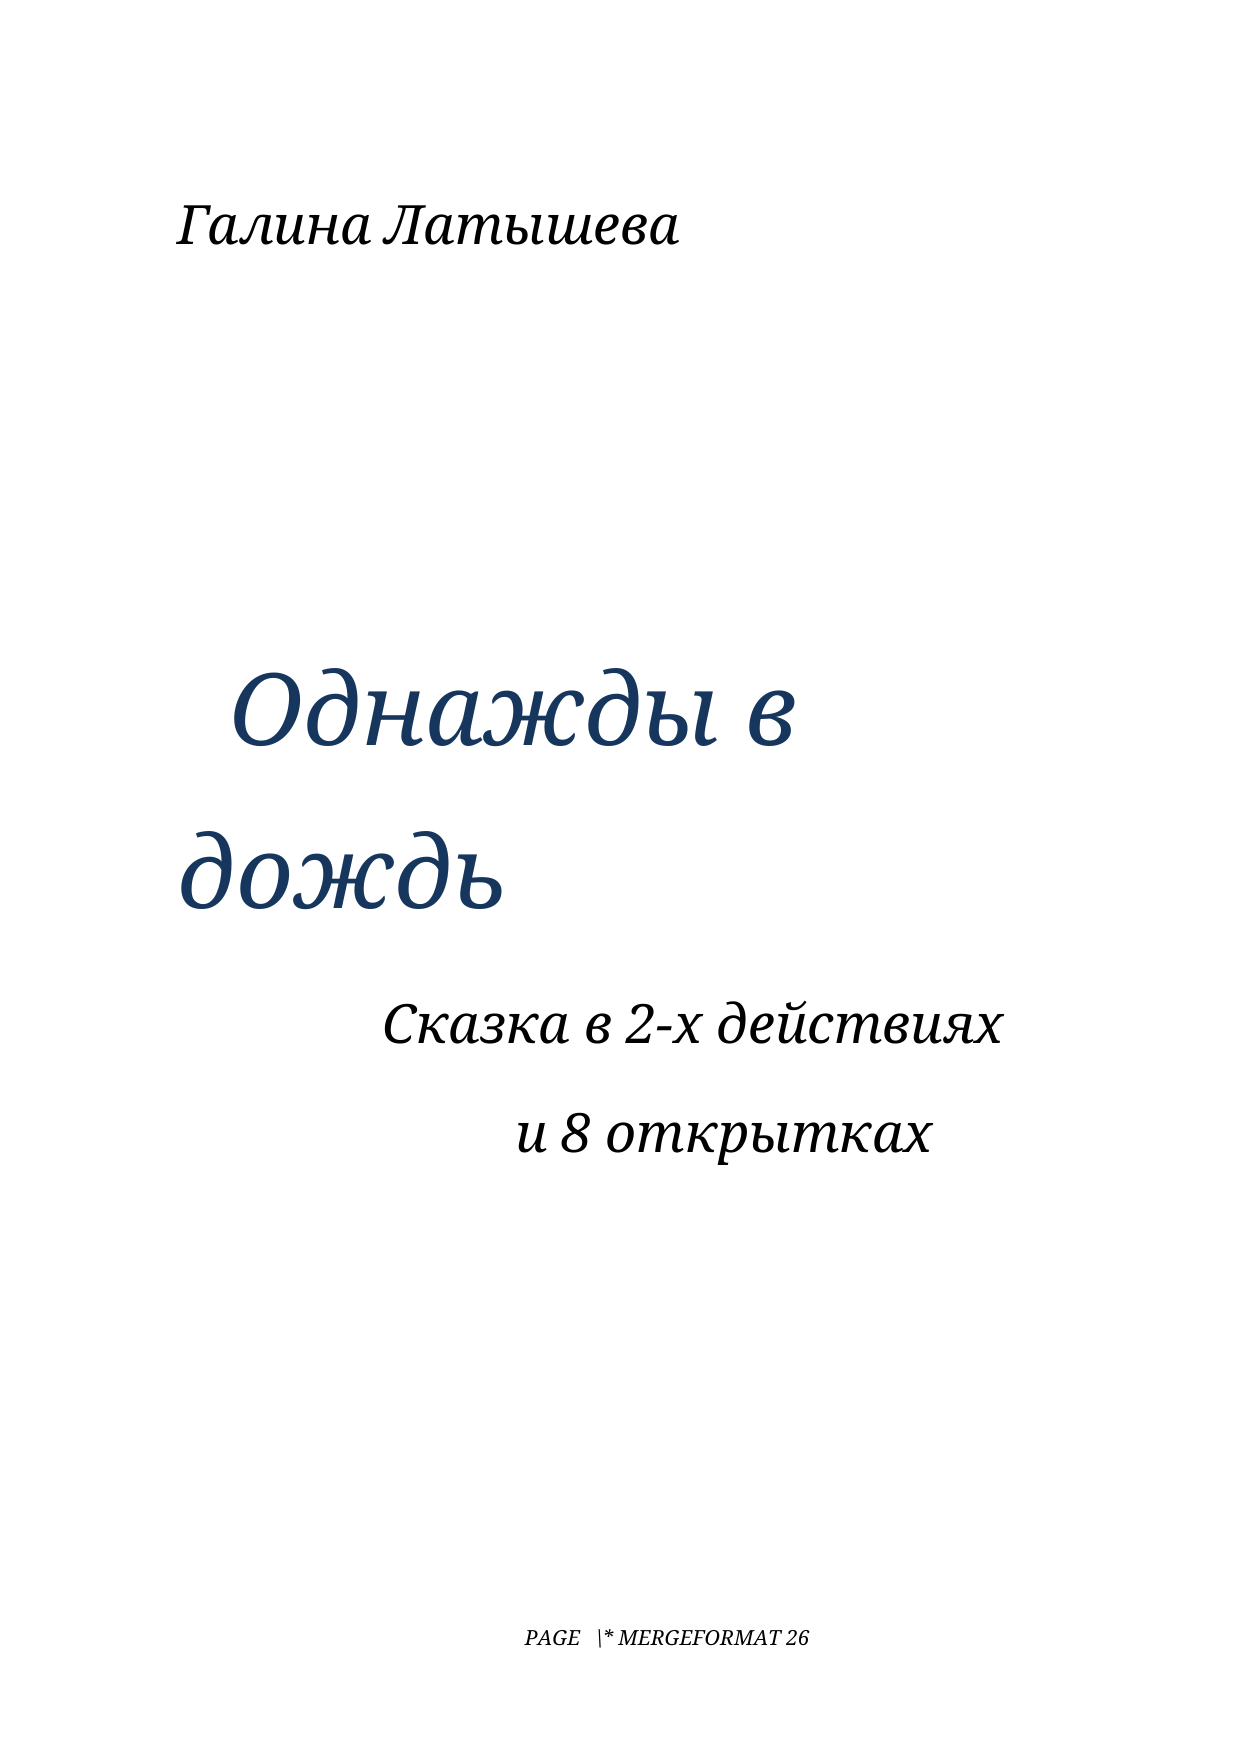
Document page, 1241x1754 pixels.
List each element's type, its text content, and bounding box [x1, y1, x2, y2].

text Сказка в 2-х действиях [177, 986, 1152, 1059]
text Однажды в дождь [177, 638, 1152, 938]
text и 8 открытках [177, 1095, 1152, 1169]
text Галина Латышева [177, 187, 1152, 260]
